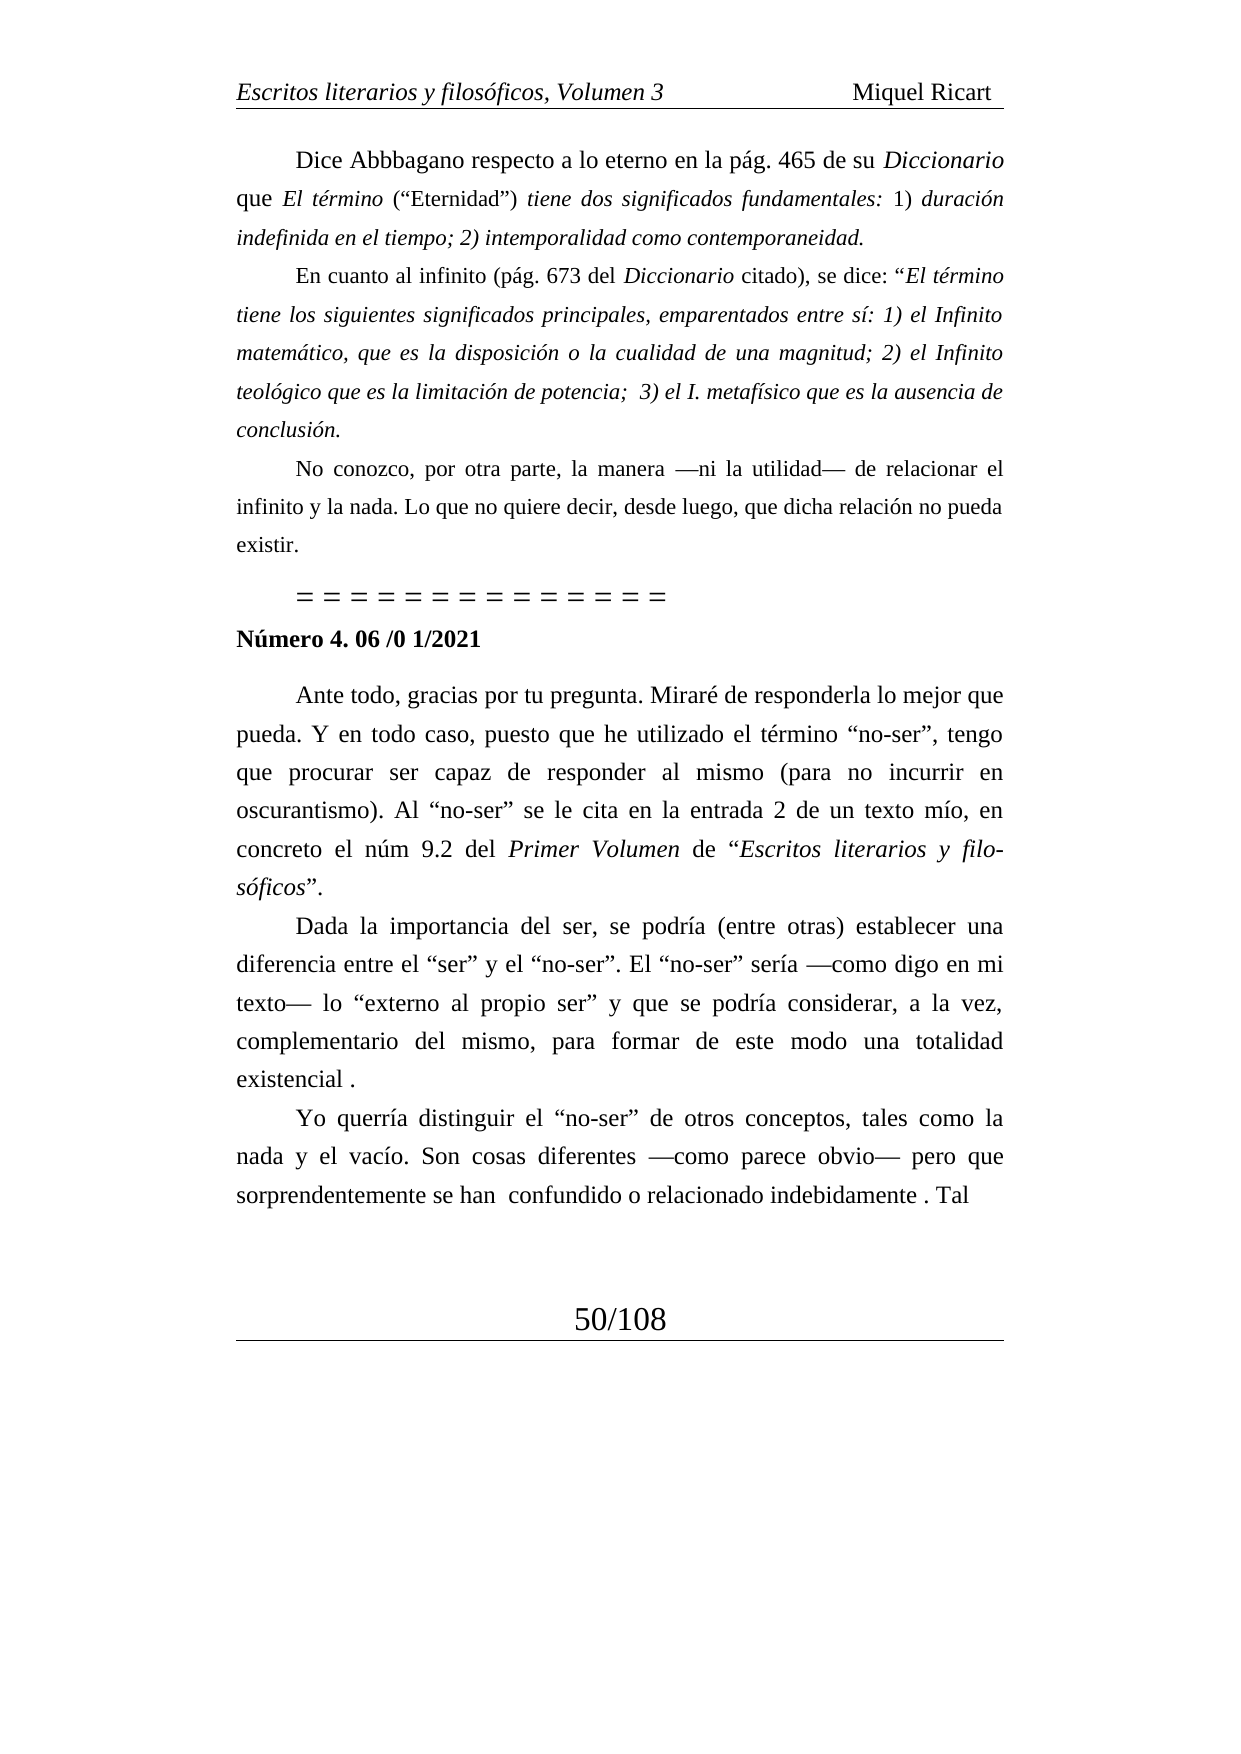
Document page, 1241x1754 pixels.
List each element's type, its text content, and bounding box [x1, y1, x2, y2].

text Dada la importancia del ser, se podría (entre otras) establecer una diferencia entre el “ser” y el “no-ser”. El “no-ser” sería —como digo en mi texto— lo “externo al propio ser” y que se podría considerar, a la vez, complementario del mismo, para formar de este modo una totalidad existencial . [236, 903, 1004, 1096]
text Número 4. 06 /0 1/2021 [236, 617, 1004, 655]
text Yo querría distinguir el “no-ser” de otros conceptos, tales como la nada y el vacío. Son cosas diferentes —como parece obvio— pero que sorprendentemente se han confundido o relacionado indebidamente . Tal [236, 1096, 1004, 1211]
text = = = = = = = = = = = = = = [236, 578, 1004, 617]
text En cuanto al infinito (pág. 673 del Diccionario citado), se dice: “El término tiene los siguientes significados principales, emparentados entre sí: 1) el Infinito matemático, que es la disposición o la cualidad de una magnitud; 2) el Infinito teológico que es la limitación de potencia; 3) el I. metafísico que es la ausencia de conclusión. [236, 253, 1004, 445]
text Ante todo, gracias por tu pregunta. Miraré de responderla lo mejor que pueda. Y en todo caso, puesto que he utilizado el término “no-ser”, tengo que procurar ser capaz de responder al mismo (para no incurrir en oscurantismo). Al “no-ser” se le cita en la entrada 2 de un texto mío, en concreto el núm 9.2 del Primer Volumen de “Escritos literarios y filo-sóficos”. [236, 673, 1004, 903]
text No conozco, por otra parte, la manera —ni la utilidad— de relacionar el infinito y la nada. Lo que no quiere decir, desde luego, que dicha relación no pueda existir. [236, 445, 1004, 561]
text Dice Abbbagano respecto a lo eterno en la pág. 465 de su Diccionario que El término (“Eternidad”) tiene dos significados fundamentales: 1) duración indefinida en el tiempo; 2) intemporalidad como contemporaneidad. [236, 138, 1004, 253]
